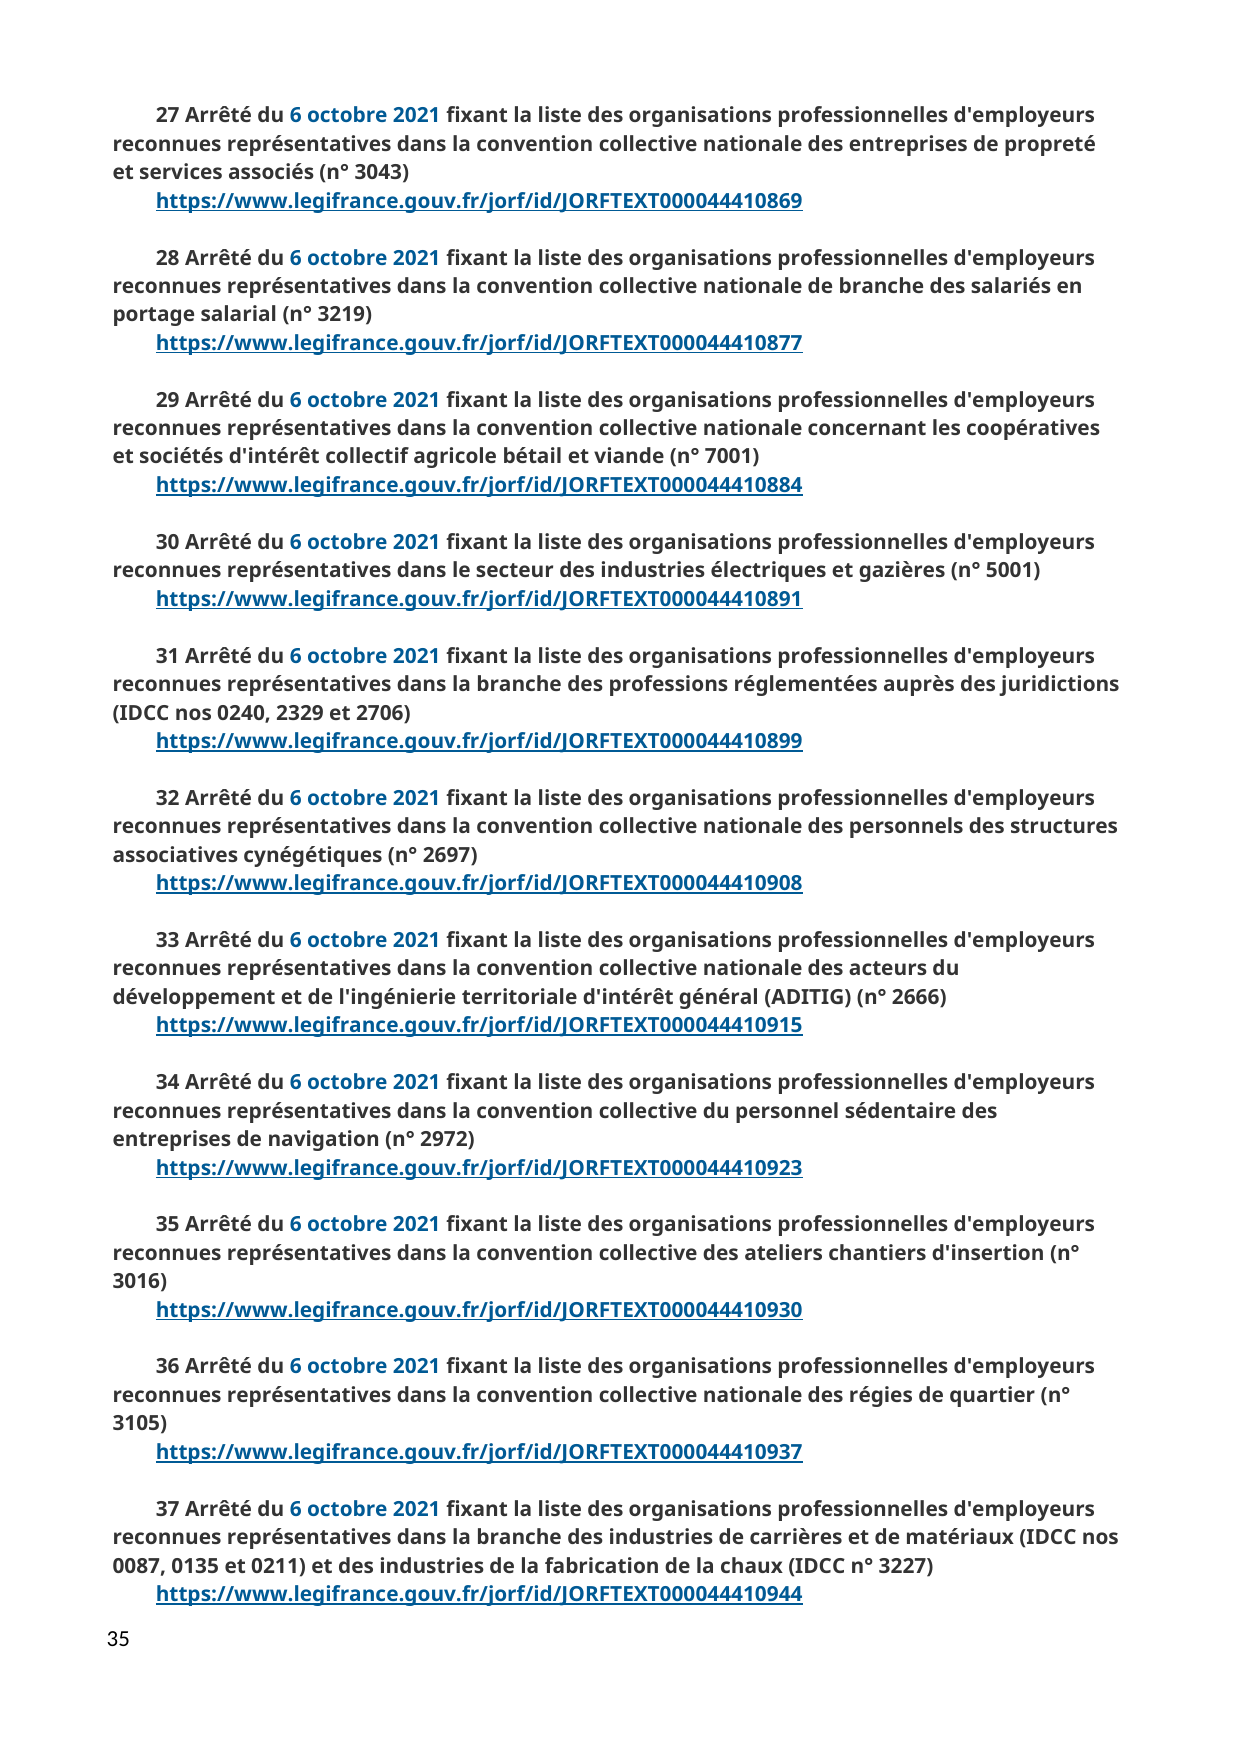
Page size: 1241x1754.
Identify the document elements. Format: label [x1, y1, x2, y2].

text [112, 100, 1122, 1608]
